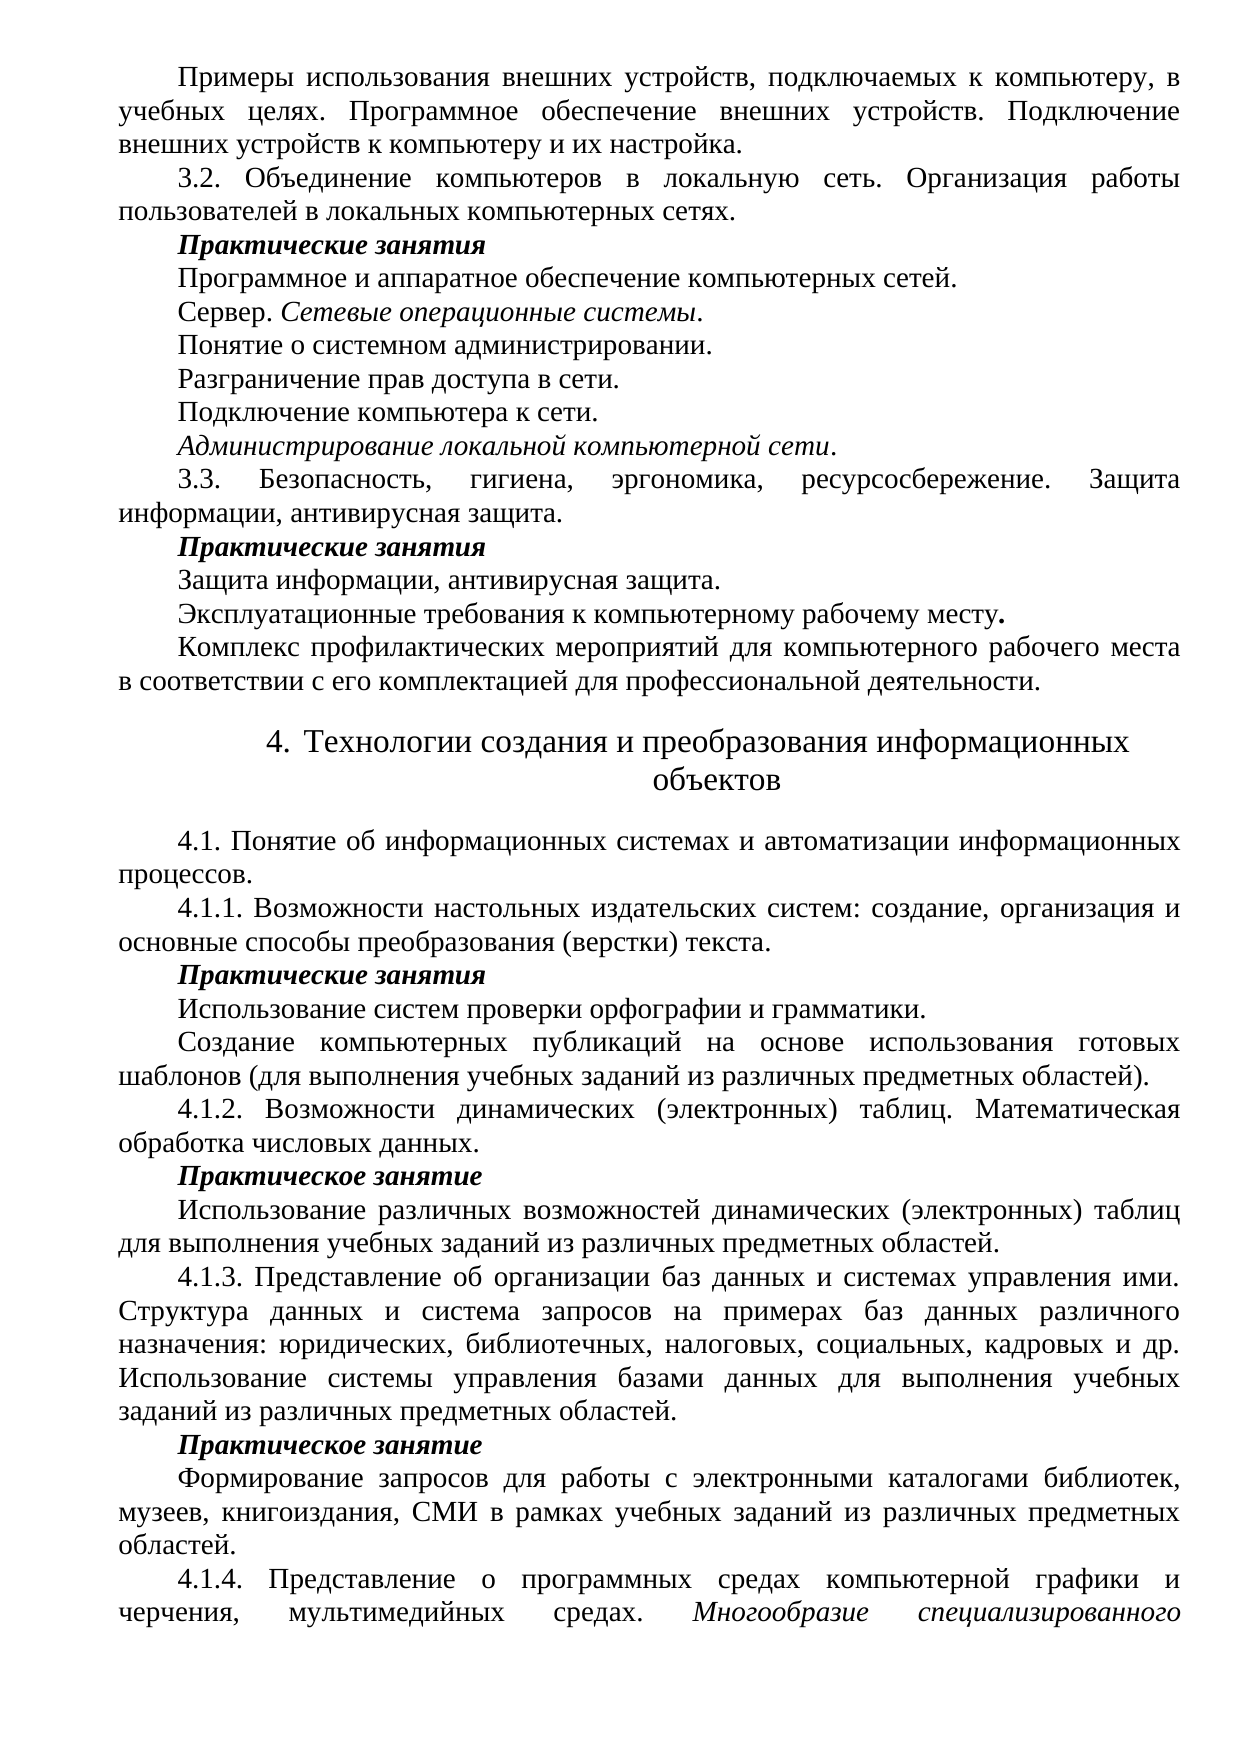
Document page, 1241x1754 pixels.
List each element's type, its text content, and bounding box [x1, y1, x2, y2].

text 4.1.2. Возможности динамических (электронных) таблиц. Математическая обработка числовых данных. [118, 1091, 1181, 1158]
list Технологии создания и преобразования информационных объектов [215, 721, 1181, 798]
text Разграничение прав доступа в сети. [118, 361, 1181, 394]
text Использование систем проверки орфографии и грамматики. [118, 991, 1181, 1024]
text Практическое занятие [118, 1158, 1181, 1192]
text 4.1.3. Представление об организации баз данных и системах управления ими. Структура данных и система запросов на примерах баз данных различного назначения: юридических, библиотечных, налоговых, социальных, кадровых и др. Использование системы управления базами данных для выполнения учебных заданий из различных предметных областей. [118, 1259, 1181, 1427]
text 3.2. Объединение компьютеров в локальную сеть. Организация работы пользователей в локальных компьютерных сетях. [118, 160, 1181, 227]
text Примеры использования внешних устройств, подключаемых к компьютеру, в учебных целях. Программное обеспечение внешних устройств. Подключение внешних устройств к компьютеру и их настройка. [118, 59, 1181, 160]
text Практические занятия [118, 957, 1181, 991]
text Подключение компьютера к сети. [118, 394, 1181, 428]
text Практические занятия [118, 529, 1181, 562]
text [118, 1561, 1181, 1628]
text 4.1.1. Возможности настольных издательских систем: создание, организация и основные способы преобразования (верстки) текста. [118, 890, 1181, 957]
text 3.3. Безопасность, гигиена, эргономика, ресурсосбережение. Защита информации, антивирусная защита. [118, 462, 1181, 529]
text Формирование запросов для работы с электронными каталогами библиотек, музеев, книгоиздания, СМИ в рамках учебных заданий из различных предметных областей. [118, 1460, 1181, 1561]
text Эксплуатационные требования к компьютерному рабочему месту. [118, 596, 1181, 629]
text Администрирование локальной компьютерной сети. [118, 428, 1181, 462]
text 4.1. Понятие об информационных системах и автоматизации информационных процессов. [118, 823, 1181, 890]
text Программное и аппаратное обеспечение компьютерных сетей. [118, 260, 1181, 294]
text Создание компьютерных публикаций на основе использования готовых шаблонов (для выполнения учебных заданий из различных предметных областей). [118, 1024, 1181, 1091]
text Практические занятия [118, 227, 1181, 260]
text Комплекс профилактических мероприятий для компьютерного рабочего места в соответствии с его комплектацией для профессиональной деятельности. [118, 629, 1181, 696]
text Защита информации, антивирусная защита. [118, 562, 1181, 596]
text Понятие о системном администрировании. [118, 327, 1181, 361]
text Сервер. Сетевые операционные системы. [118, 294, 1181, 327]
text Практическое занятие [118, 1427, 1181, 1460]
text Использование различных возможностей динамических (электронных) таблиц для выполнения учебных заданий из различных предметных областей. [118, 1192, 1181, 1259]
